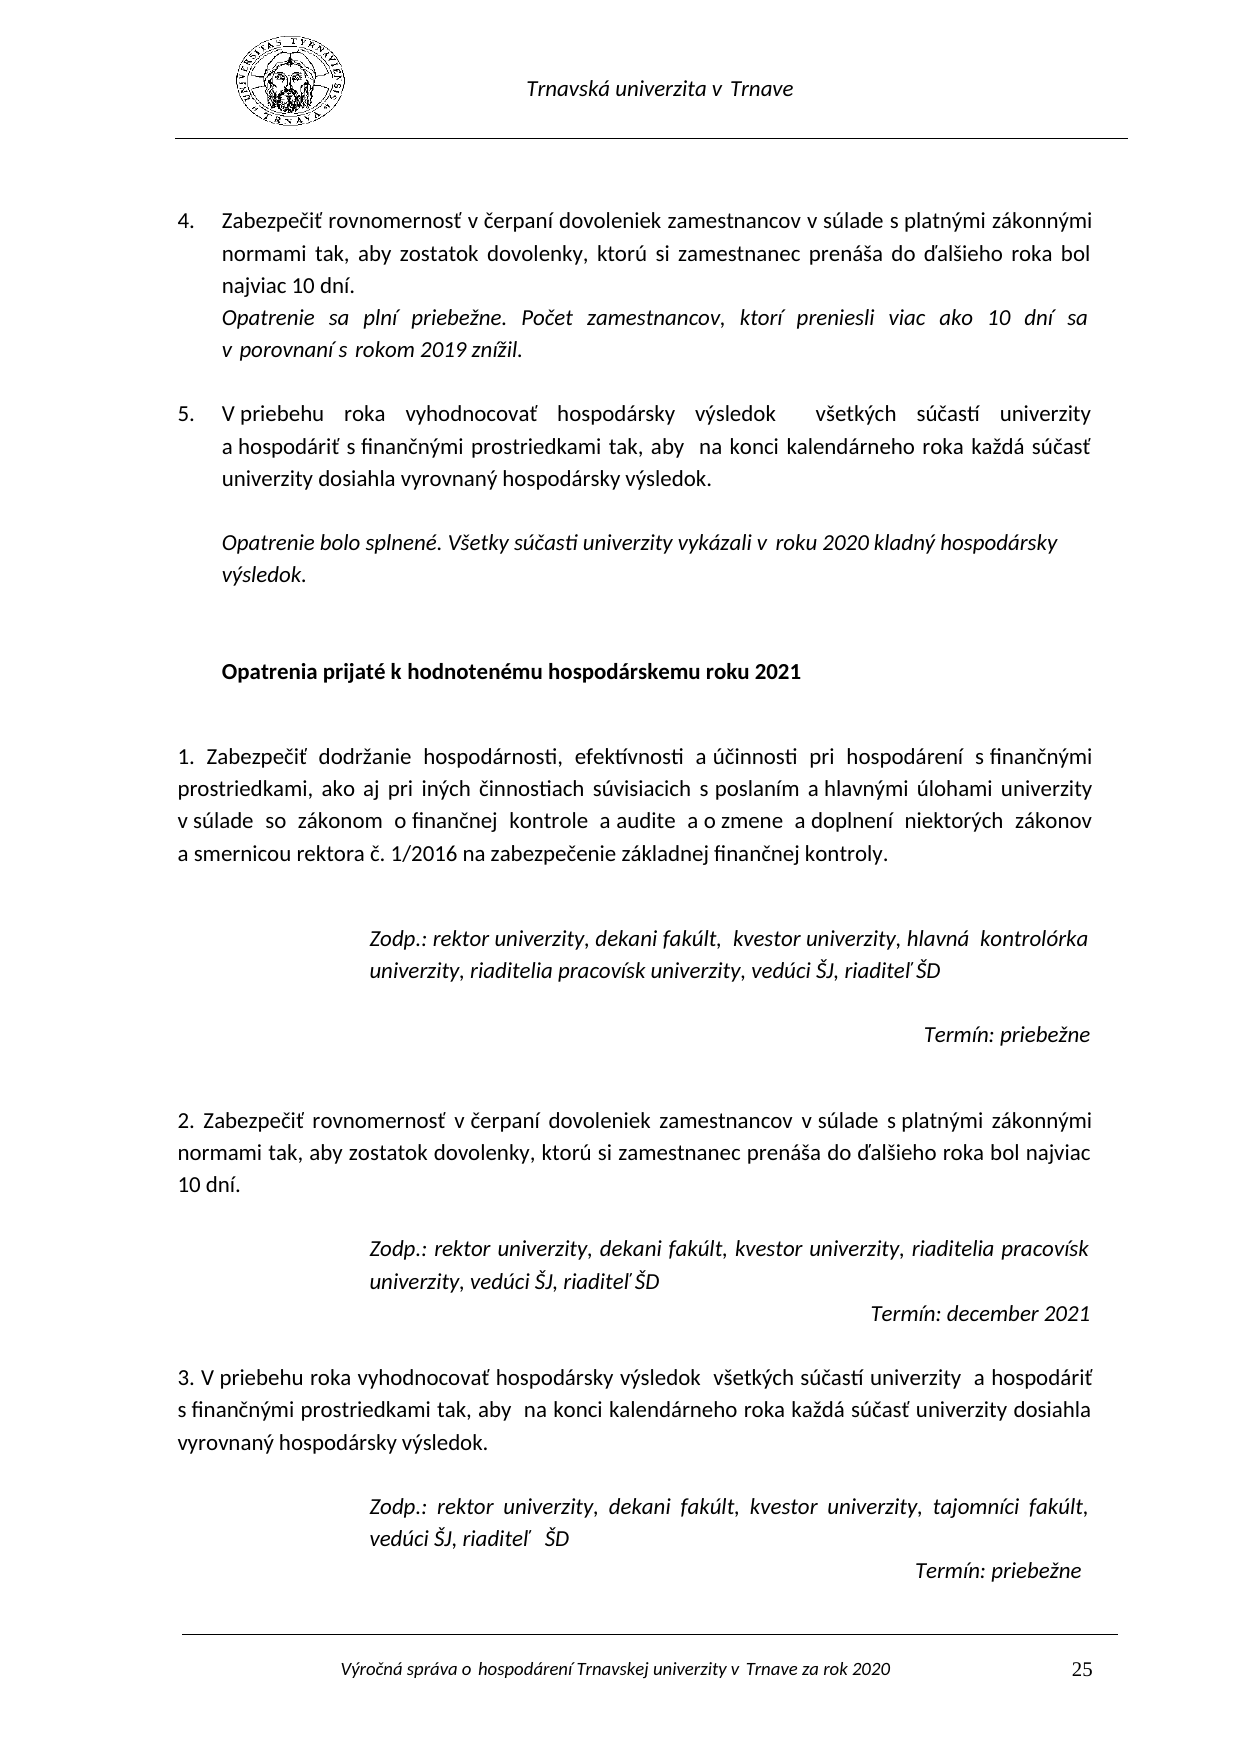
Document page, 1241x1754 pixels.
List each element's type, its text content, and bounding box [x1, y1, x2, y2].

text Opatrenie bolo splnené. Všetky súčasti univerzity vykázali v roku 2020 kladný hospodársky výsledok. [222, 528, 1092, 588]
text Termín: priebežne [222, 1021, 1092, 1049]
list V priebehu roka vyhodnocovať hospodársky výsledok všetkých súčastí univerzity a hospodáriť s finančnými prostriedkami tak, aby na konci kalendárneho roka každá súčasť univerzity dosiahla vyrovnaný hospodársky výsledok. [177, 399, 1092, 492]
text 3. V priebehu roka vyhodnocovať hospodársky výsledok všetkých súčastí univerzity a hospodáriť s finančnými prostriedkami tak, aby na konci kalendárneho roka každá súčasť univerzity dosiahla vyrovnaný hospodársky výsledok. [177, 1363, 1092, 1456]
list Zabezpečiť rovnomernosť v čerpaní dovoleniek zamestnancov v súlade s platnými zákonnými normami tak, aby zostatok dovolenky, ktorú si zamestnanec prenáša do ďalšieho roka bol najviac 10 dní. [177, 206, 1092, 299]
text Opatrenie sa plní priebežne. Počet zamestnancov, ktorí preniesli viac ako 10 dní sa v porovnaní s rokom 2019 znížil. [222, 303, 1092, 363]
text Termín: priebežne [177, 1556, 1092, 1584]
text Opatrenia prijaté k hodnotenému hospodárskemu roku 2021 [222, 657, 1092, 685]
text Termín: december 2021 [222, 1299, 1092, 1327]
text Zodp.: rektor univerzity, dekani fakúlt, kvestor univerzity, hlavná kontrolórka univerzity, riaditelia pracovísk univerzity, vedúci ŠJ, riaditeľ ŠD [369, 924, 1092, 984]
text 2. Zabezpečiť rovnomernosť v čerpaní dovoleniek zamestnancov v súlade s platnými zákonnými normami tak, aby zostatok dovolenky, ktorú si zamestnanec prenáša do ďalšieho roka bol najviac 10 dní. [177, 1106, 1092, 1198]
text 1. Zabezpečiť dodržanie hospodárnosti, efektívnosti a účinnosti pri hospodárení s finančnými prostriedkami, ako aj pri iných činnostiach súvisiacich s poslaním a hlavnými úlohami univerzity v súlade so zákonom o finančnej kontrole a audite a o zmene a doplnení niektorých zákonov a smernicou rektora č. 1/2016 na zabezpečenie základnej finančnej kontroly. [177, 742, 1092, 867]
text Zodp.: rektor univerzity, dekani fakúlt, kvestor univerzity, riaditelia pracovísk univerzity, vedúci ŠJ, riaditeľ ŠD [369, 1234, 1092, 1295]
text Zodp.: rektor univerzity, dekani fakúlt, kvestor univerzity, tajomníci fakúlt, vedúci ŠJ, riaditeľ ŠD [369, 1492, 1092, 1552]
